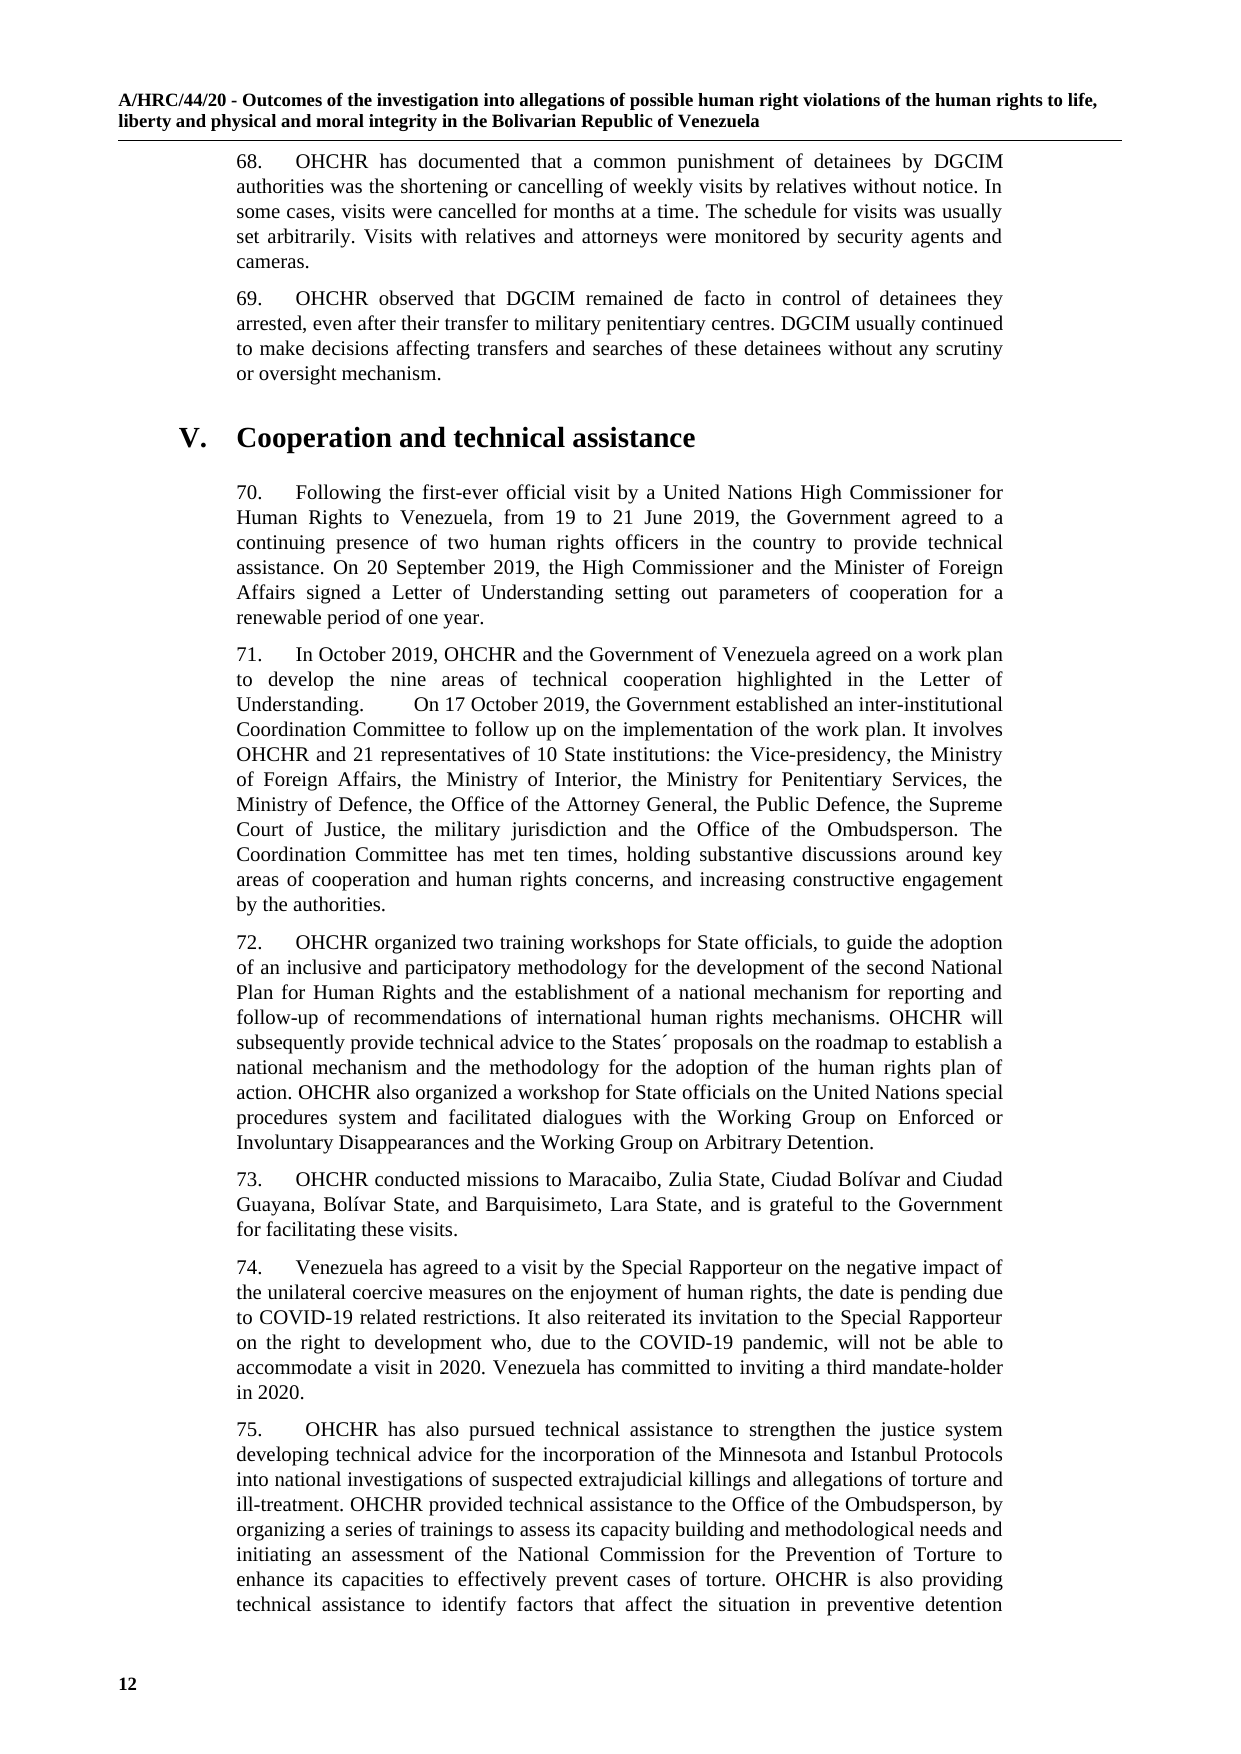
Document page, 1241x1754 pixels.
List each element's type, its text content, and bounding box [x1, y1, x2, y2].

text 71. In October 2019, OHCHR and the Government of Venezuela agreed on a work plan to develop the nine areas of technical cooperation highlighted in the Letter of Understanding. On 17 October 2019, the Government established an inter-institutional Coordination Committee to follow up on the implementation of the work plan. It involves OHCHR and 21 representatives of 10 State institutions: the Vice-presidency, the Ministry of Foreign Affairs, the Ministry of Interior, the Ministry for Penitentiary Services, the Ministry of Defence, the Office of the Attorney General, the Public Defence, the Supreme Court of Justice, the military jurisdiction and the Office of the Ombudsperson. The Coordination Committee has met ten times, holding substantive discussions around key areas of cooperation and human rights concerns, and increasing constructive engagement by the authorities. [236, 641, 1004, 916]
text 74. Venezuela has agreed to a visit by the Special Rapporteur on the negative impact of the unilateral coercive measures on the enjoyment of human rights, the date is pending due to COVID-19 related restrictions. It also reiterated its invitation to the Special Rapporteur on the right to development who, due to the COVID-19 pandemic, will not be able to accommodate a visit in 2020. Venezuela has committed to inviting a third mandate-holder in 2020. [236, 1254, 1004, 1404]
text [236, 1416, 1004, 1616]
text 69. OHCHR observed that DGCIM remained de facto in control of detainees they arrested, even after their transfer to military penitentiary centres. DGCIM usually continued to make decisions affecting transfers and searches of these detainees without any scrutiny or oversight mechanism. [236, 285, 1004, 385]
text 72. OHCHR organized two training workshops for State officials, to guide the adoption of an inclusive and participatory methodology for the development of the second National Plan for Human Rights and the establishment of a national mechanism for reporting and follow-up of recommendations of international human rights mechanisms. OHCHR will subsequently provide technical advice to the States´ proposals on the roadmap to establish a national mechanism and the methodology for the adoption of the human rights plan of action. OHCHR also organized a workshop for State officials on the United Nations special procedures system and facilitated dialogues with the Working Group on Enforced or Involuntary Disappearances and the Working Group on Arbitrary Detention. [236, 929, 1004, 1154]
text V. Cooperation and technical assistance [118, 423, 1004, 454]
text 70. Following the first-ever official visit by a United Nations High Commissioner for Human Rights to Venezuela, from 19 to 21 June 2019, the Government agreed to a continuing presence of two human rights officers in the country to provide technical assistance. On 20 September 2019, the High Commissioner and the Minister of Foreign Affairs signed a Letter of Understanding setting out parameters of cooperation for a renewable period of one year. [236, 479, 1004, 629]
text 68. OHCHR has documented that a common punishment of detainees by DGCIM authorities was the shortening or cancelling of weekly visits by relatives without notice. In some cases, visits were cancelled for months at a time. The schedule for visits was usually set arbitrarily. Visits with relatives and attorneys were monitored by security agents and cameras. [236, 148, 1004, 273]
text 73. OHCHR conducted missions to Maracaibo, Zulia State, Ciudad Bolívar and Ciudad Guayana, Bolívar State, and Barquisimeto, Lara State, and is grateful to the Government for facilitating these visits. [236, 1166, 1004, 1241]
